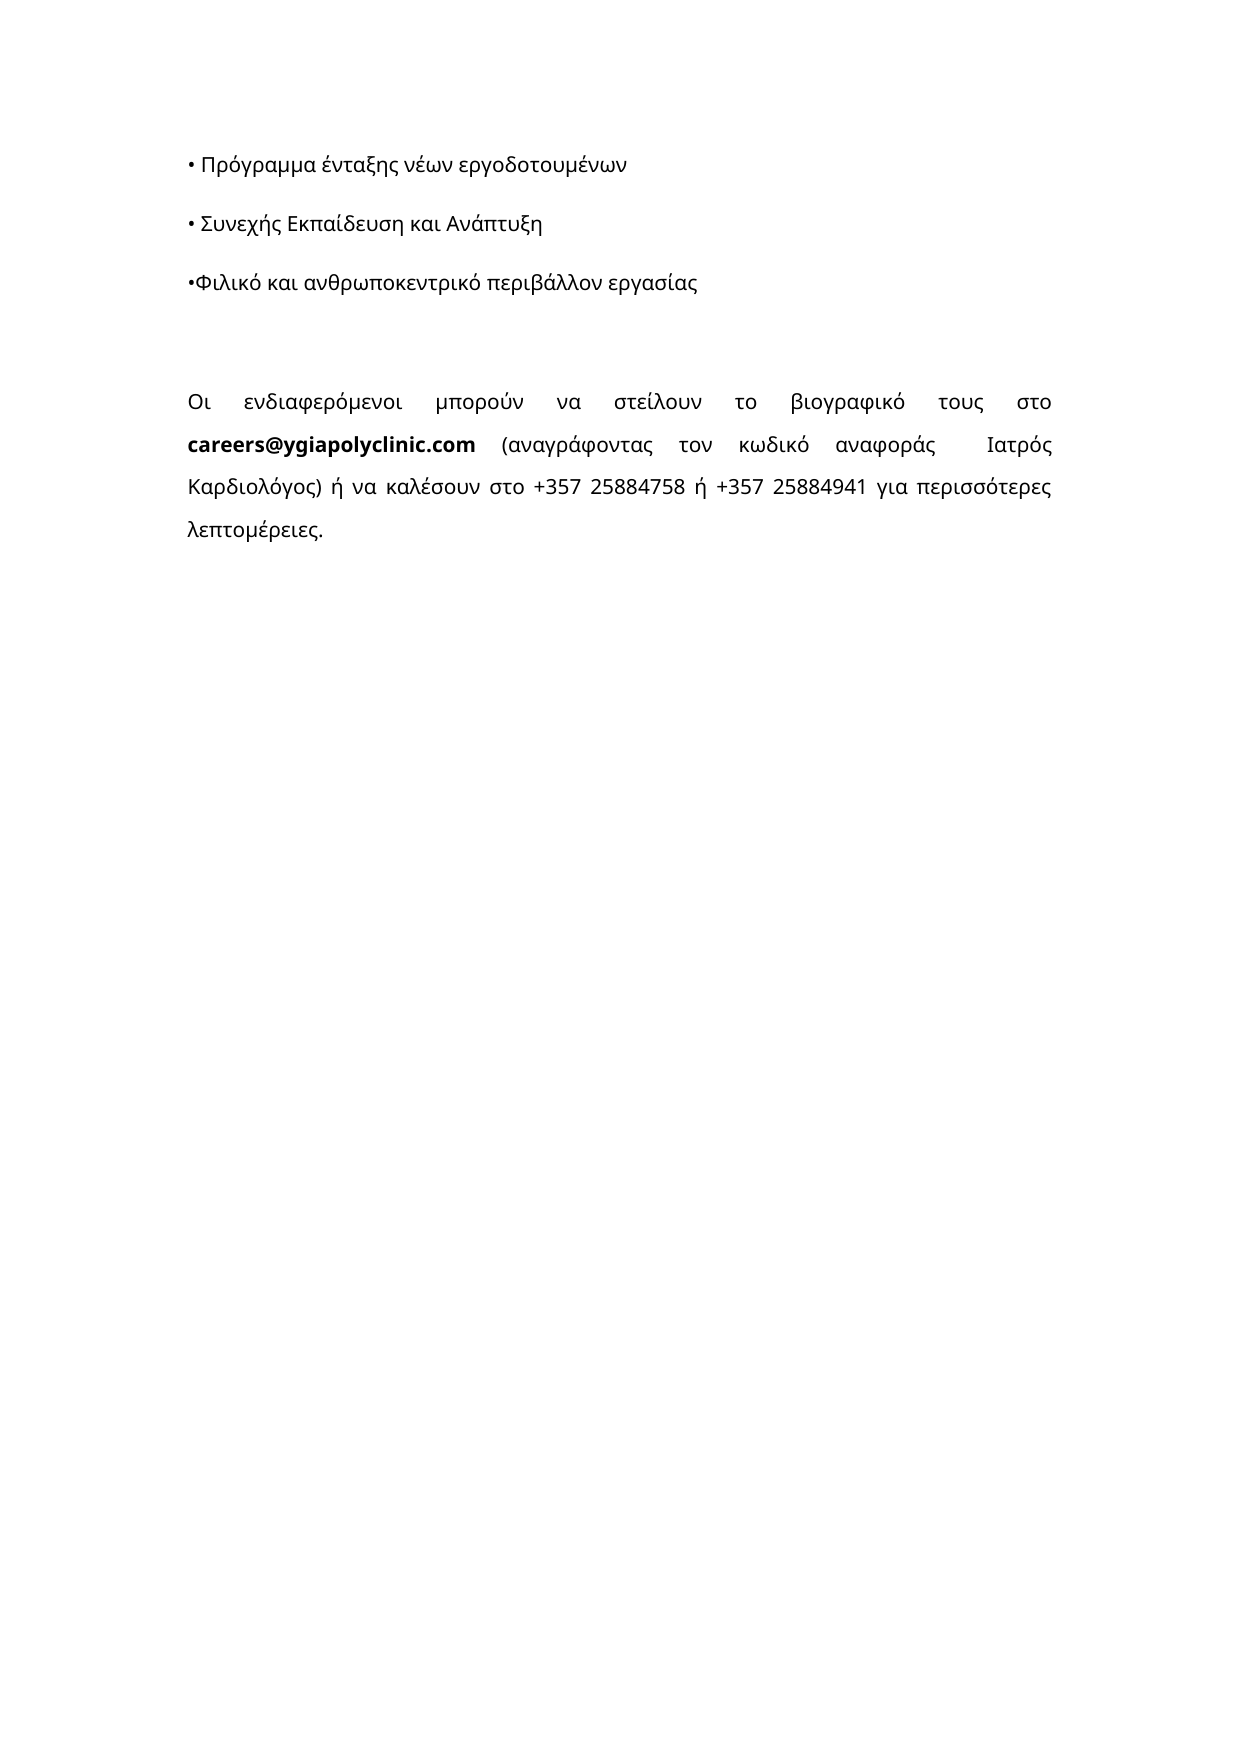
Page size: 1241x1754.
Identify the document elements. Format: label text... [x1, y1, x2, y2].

text • Συνεχής Εκπαίδευση και Ανάπτυξη [187, 209, 1053, 238]
text • Πρόγραμμα ένταξης νέων εργοδοτουμένων [187, 150, 1053, 178]
text •Φιλικό και ανθρωποκεντρικό περιβάλλον εργασίας [187, 268, 1053, 297]
text Οι ενδιαφερόμενοι μπορούν να στείλουν το βιογραφικό τους στο careers@ygiapolyclinic.com (αναγράφοντας τον κωδικό αναφοράς Ιατρός Καρδιολόγος) ή να καλέσουν στο +357 25884758 ή +357 25884941 για περισσότερες λεπτομέρειες. [187, 387, 1053, 543]
